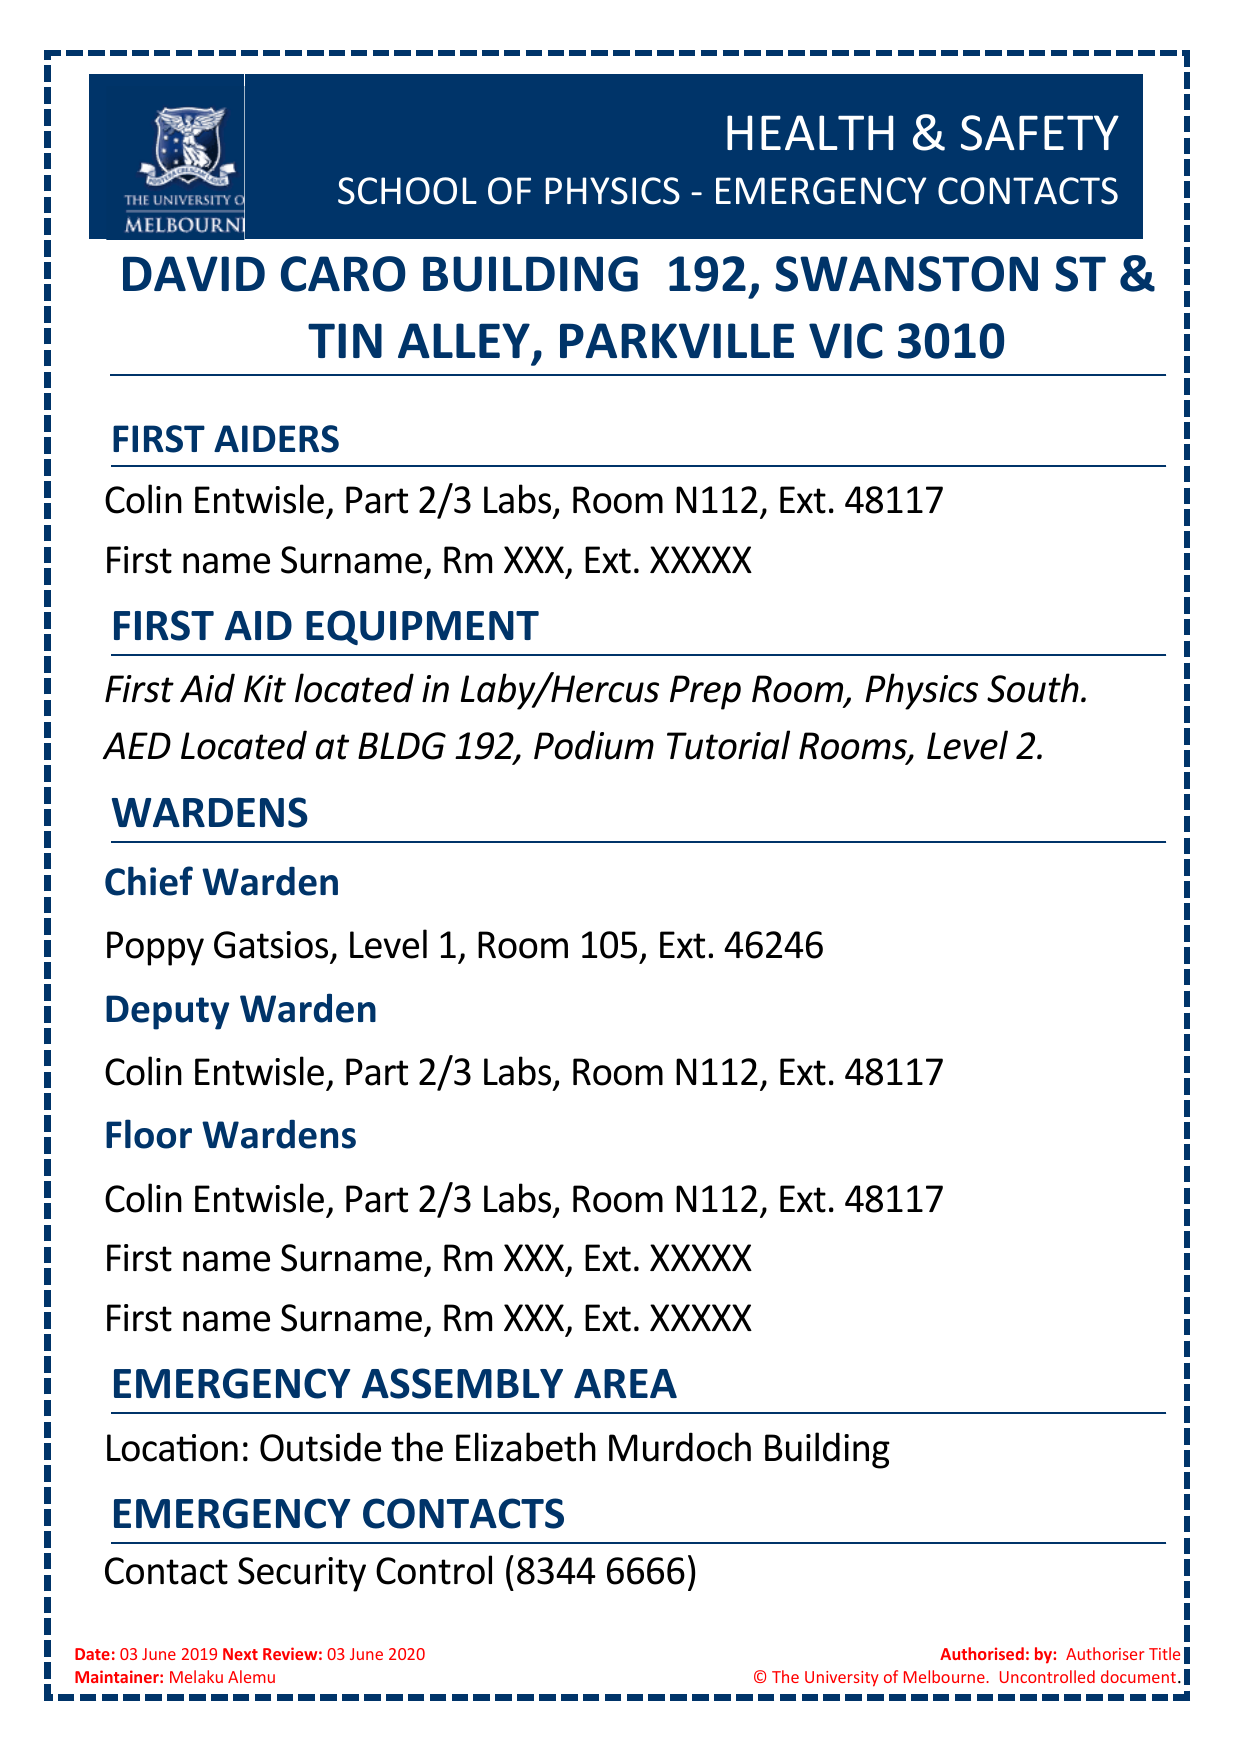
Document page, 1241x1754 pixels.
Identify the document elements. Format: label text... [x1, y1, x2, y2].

table_header [89, 74, 244, 239]
text First name Surname, Rm XXX, Ext. XXXXX [103, 1291, 1166, 1342]
table_header health & safety School of PHYSICS - EMERGENCY CONTACTS [245, 74, 1143, 239]
text Colin Entwisle, Part 2/3 Labs, Room N112, Ext. 48117 [103, 1045, 1166, 1096]
text First name Surname, Rm XXX, Ext. XXXXX [103, 1231, 1166, 1282]
subtitle Emergency cONTACTS [111, 1484, 1166, 1542]
text First name Surname, Rm XXX, Ext. XXXXX [103, 533, 1166, 584]
subtitle Chief Warden [103, 855, 1166, 906]
text First Aid Kit located in Laby/Hercus Prep Room, Physics South. [103, 662, 1166, 713]
subtitle David CARO Building 192, SWANSTON ST & TIN ALLEY, PARKVILLE VIC 3010 [110, 239, 1166, 374]
text Location: Outside the Elizabeth Murdoch Building [103, 1421, 1166, 1471]
subtitle Emergency Assembly Area [111, 1354, 1166, 1412]
subtitle Floor Wardens [103, 1108, 1166, 1159]
subtitle Deputy Warden [103, 982, 1166, 1033]
picture [106, 86, 245, 240]
text Colin Entwisle, Part 2/3 Labs, Room N112, Ext. 48117 [103, 1172, 1166, 1223]
text Colin Entwisle, Part 2/3 Labs, Room N112, Ext. 48117 [103, 473, 1166, 524]
text Contact Security Control (8344 6666) [103, 1544, 1166, 1595]
text AED Located at BLDG 192, Podium Tutorial Rooms, Level 2. [103, 719, 1166, 770]
text Poppy Gatsios, Level 1, Room 105, Ext. 46246 [103, 918, 1166, 969]
subtitle Wardens [111, 782, 1166, 841]
subtitle First Aid Equipment [111, 596, 1166, 654]
subtitle FIRST AIDERS [111, 412, 1166, 465]
